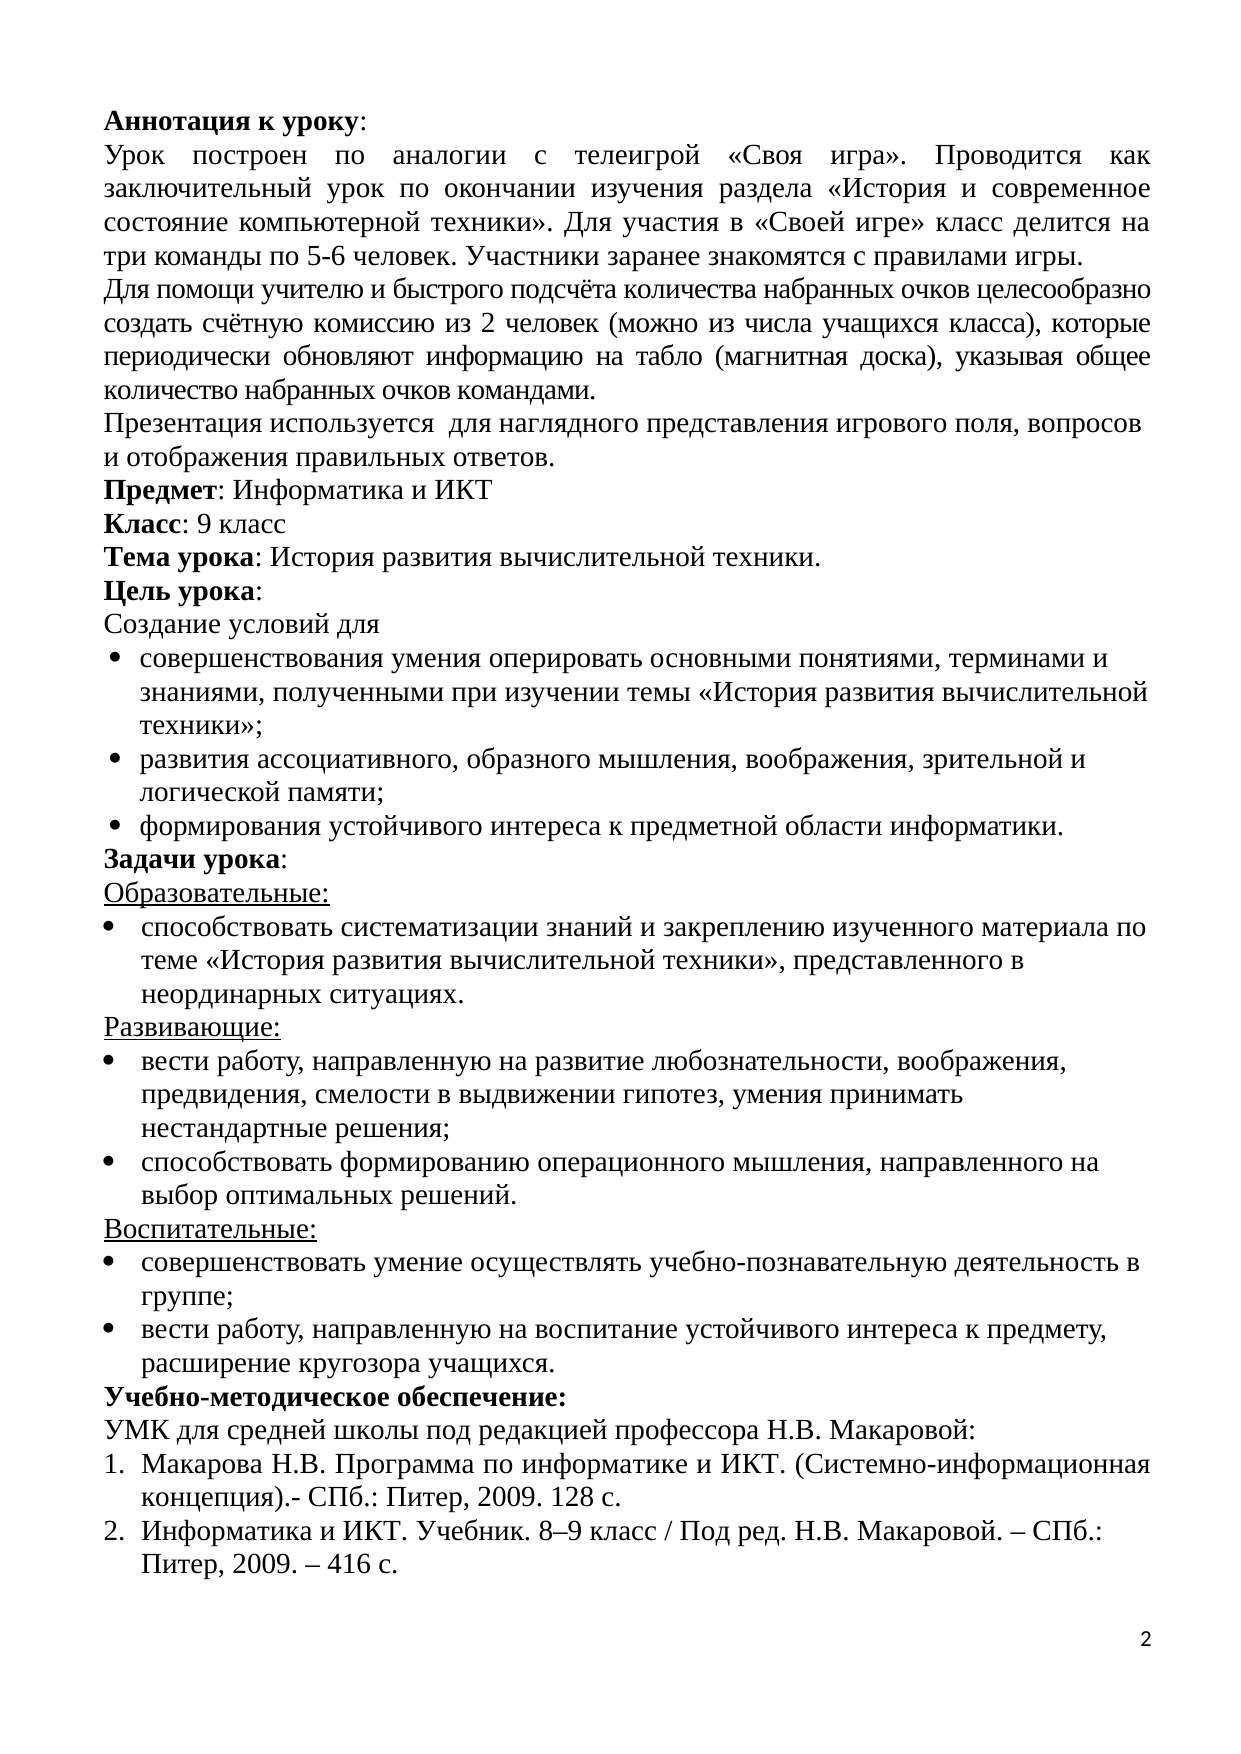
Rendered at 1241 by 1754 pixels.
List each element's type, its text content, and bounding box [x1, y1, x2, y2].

text Создание условий для [103, 607, 1152, 640]
text Развивающие: [103, 1009, 1152, 1043]
text Цель урока: [103, 573, 1152, 607]
text Задачи урока: [103, 842, 1152, 875]
subtitle вести работу, направленную на развитие любознательности, воображения, предвидения, смелости в выдвижении гипотез, умения принимать нестандартные решения; [103, 1043, 1152, 1144]
list Макарова Н.В. Программа по информатике и ИКТ. (Системно-информационная концепция).- СПб.: Питер, 2009. 128 с. [103, 1446, 1152, 1513]
list Информатика и ИКТ. Учебник. 8–9 класс / Под ред. Н.В. Макаровой. – СПб.: Питер, 2009. – 416 с. [103, 1513, 1152, 1580]
text Тема урока: История развития вычислительной техники. [103, 539, 1152, 573]
list способствовать систематизации знаний и закреплению изученного материала по теме «История развития вычислительной техники», представленного в неординарных ситуациях. [103, 909, 1152, 1009]
subtitle совершенствования умения оперировать основными понятиями, терминами и знаниями, полученными при изучении темы «История развития вычислительной техники»; [110, 640, 1152, 741]
subtitle развития ассоциативного, образного мышления, воображения, зрительной и логической памяти; [110, 741, 1152, 808]
text Презентация используется для наглядного представления игрового поля, вопросов и отображения правильных ответов. [103, 405, 1152, 472]
subtitle Урок построен по аналогии с телеигрой «Своя игра». Проводится как заключительный урок по окончании изучения раздела «История и современное состояние компьютерной техники». Для участия в «Своей игре» класс делится на три команды по 5-6 человек. Участники заранее знакомятся с правилами игры. [103, 137, 1152, 271]
text Учебно-методическое обеспечение: [103, 1379, 1152, 1412]
subtitle совершенствовать умение осуществлять учебно-познавательную деятельность в группе; [103, 1244, 1152, 1312]
subtitle вести работу, направленную на воспитание устойчивого интереса к предмету, расширение кругозора учащихся. [103, 1312, 1152, 1379]
text Класс: 9 класс [103, 506, 1152, 539]
text УМК для средней школы под редакцией профессора Н.В. Макаровой: [103, 1412, 1152, 1446]
subtitle формирования устойчивого интереса к предметной области информатики. [110, 808, 1152, 842]
subtitle способствовать формированию операционного мышления, направленного на выбор оптимальных решений. [103, 1144, 1152, 1211]
text Для помощи учителю и быстрого подсчёта количества набранных очков целесообразно создать счётную комиссию из 2 человек (можно из числа учащихся класса), которые периодически обновляют информацию на табло (магнитная доска), указывая общее количество набранных очков командами. [103, 271, 1152, 405]
text Аннотация к уроку: [103, 103, 1152, 137]
text Предмет: Информатика и ИКТ [103, 472, 1152, 506]
text Образовательные: [103, 875, 1152, 909]
text Воспитательные: [103, 1211, 1152, 1244]
